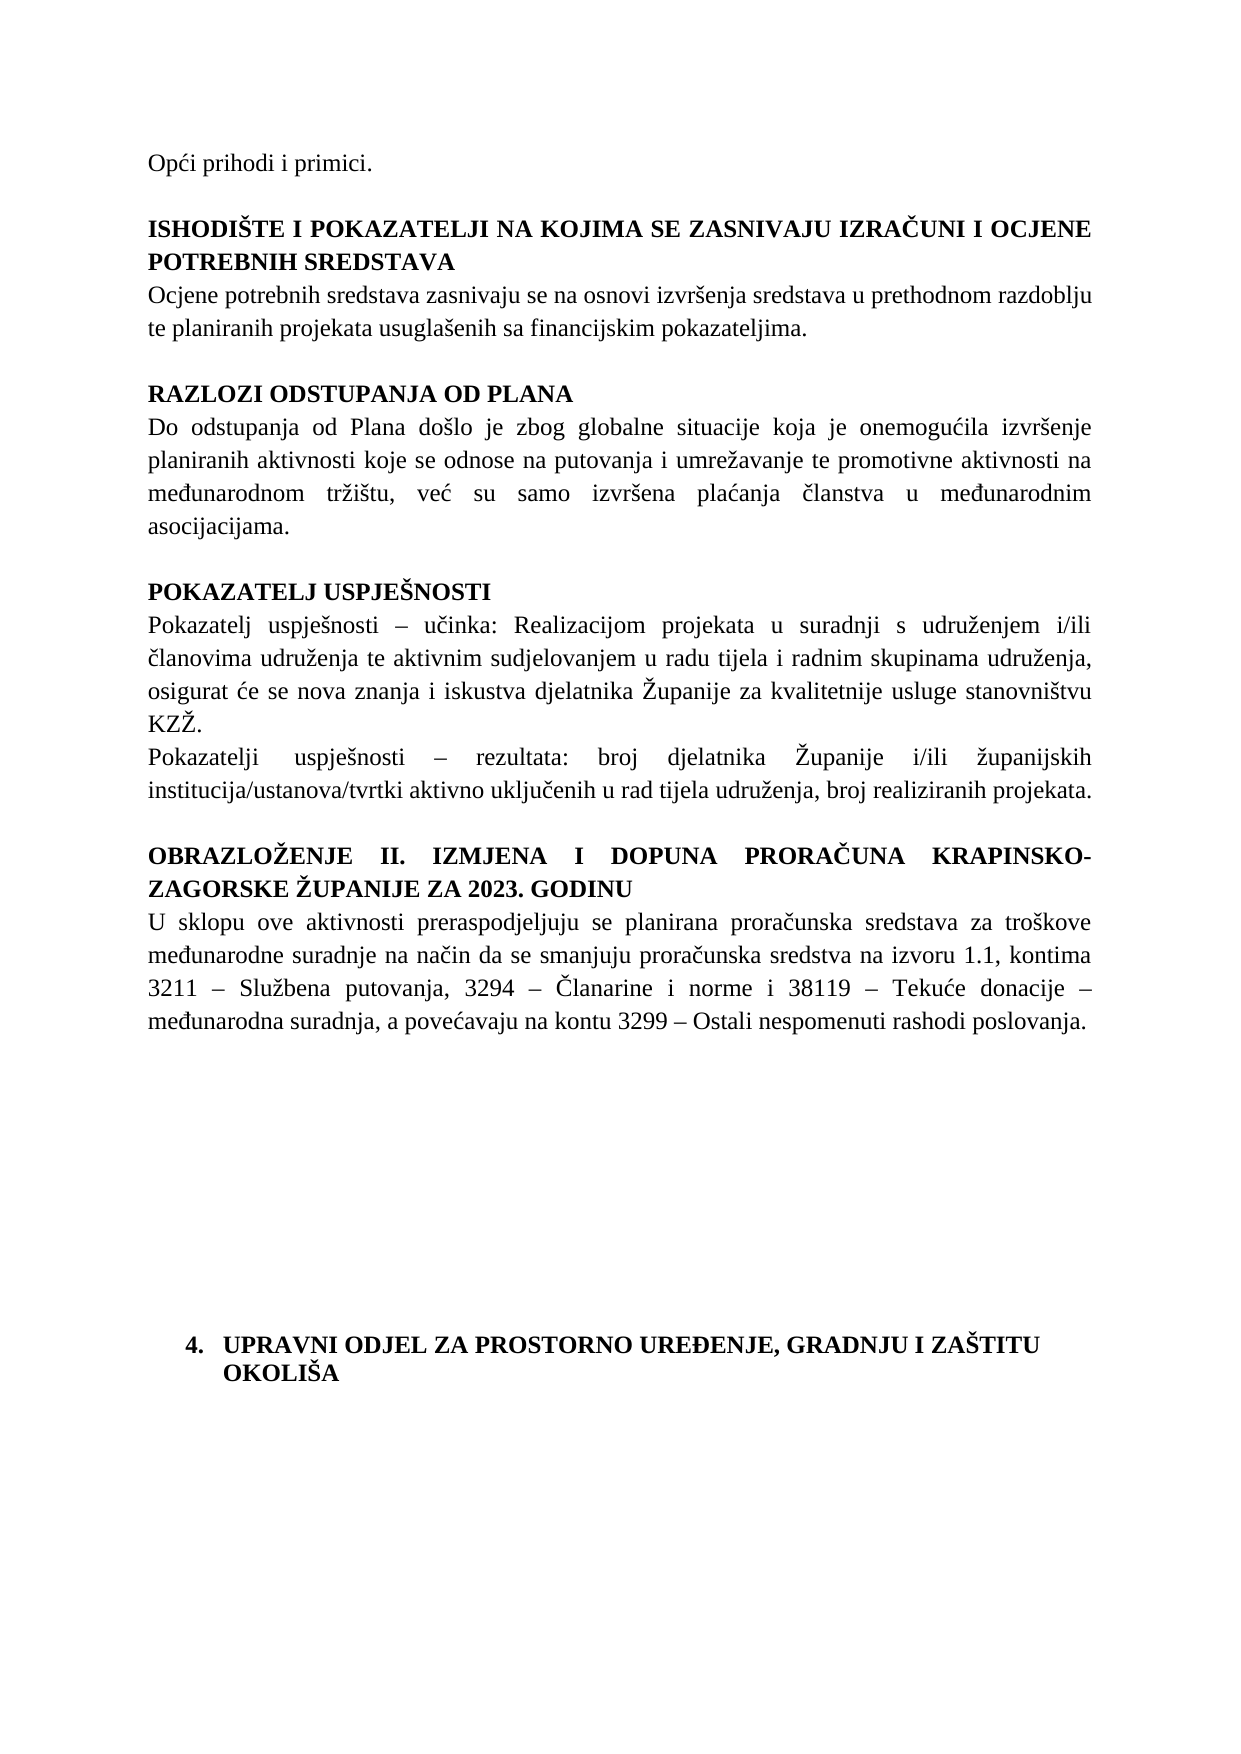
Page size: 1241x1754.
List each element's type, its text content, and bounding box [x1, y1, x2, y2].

text ISHODIŠTE I POKAZATELJI NA KOJIMA SE ZASNIVAJU IZRAČUNI I OCJENE POTREBNIH SREDSTAVA [148, 214, 1093, 275]
text Opći prihodi i primici. [148, 148, 1093, 176]
text U sklopu ove aktivnosti preraspodjeljuju se planirana proračunska sredstava za troškove međunarodne suradnje na način da se smanjuju proračunska sredstva na izvoru 1.1, kontima 3211 – Službena putovanja, 3294 – Članarine i norme i 38119 – Tekuće donacije – međunarodna suradnja, a povećavaju na kontu 3299 – Ostali nespomenuti rashodi poslovanja. [148, 907, 1093, 1035]
text Pokazatelj uspješnosti – učinka: Realizacijom projekata u suradnji s udruženjem i/ili članovima udruženja te aktivnim sudjelovanjem u radu tijela i radnim skupinama udruženja, osigurat će se nova znanja i iskustva djelatnika Županije za kvalitetnije usluge stanovništvu KZŽ. [148, 610, 1093, 738]
text Do odstupanja od Plana došlo je zbog globalne situacije koja je onemogućila izvršenje planiranih aktivnosti koje se odnose na putovanja i umrežavanje te promotivne aktivnosti na međunarodnom tržištu, već su samo izvršena plaćanja članstva u međunarodnim asocijacijama. [148, 412, 1093, 539]
text OBRAZLOŽENJE II. IZMJENA I DOPUNA PRORAČUNA KRAPINSKO-ZAGORSKE ŽUPANIJE ZA 2023. GODINU [148, 841, 1093, 903]
text POKAZATELJ USPJEŠNOSTI [148, 577, 1093, 606]
text RAZLOZI ODSTUPANJA OD PLANA [148, 379, 1093, 407]
text Ocjene potrebnih sredstava zasnivaju se na osnovi izvršenja sredstava u prethodnom razdoblju te planiranih projekata usuglašenih sa financijskim pokazateljima. [148, 280, 1093, 341]
list UPRAVNI ODJEL ZA PROSTORNO UREĐENJE, GRADNJU I ZAŠTITU OKOLIŠA [185, 1330, 1093, 1387]
text Pokazatelji uspješnosti – rezultata: broj djelatnika Županije i/ili županijskih institucija/ustanova/tvrtki aktivno uključenih u rad tijela udruženja, broj realiziranih projekata. [148, 742, 1093, 804]
